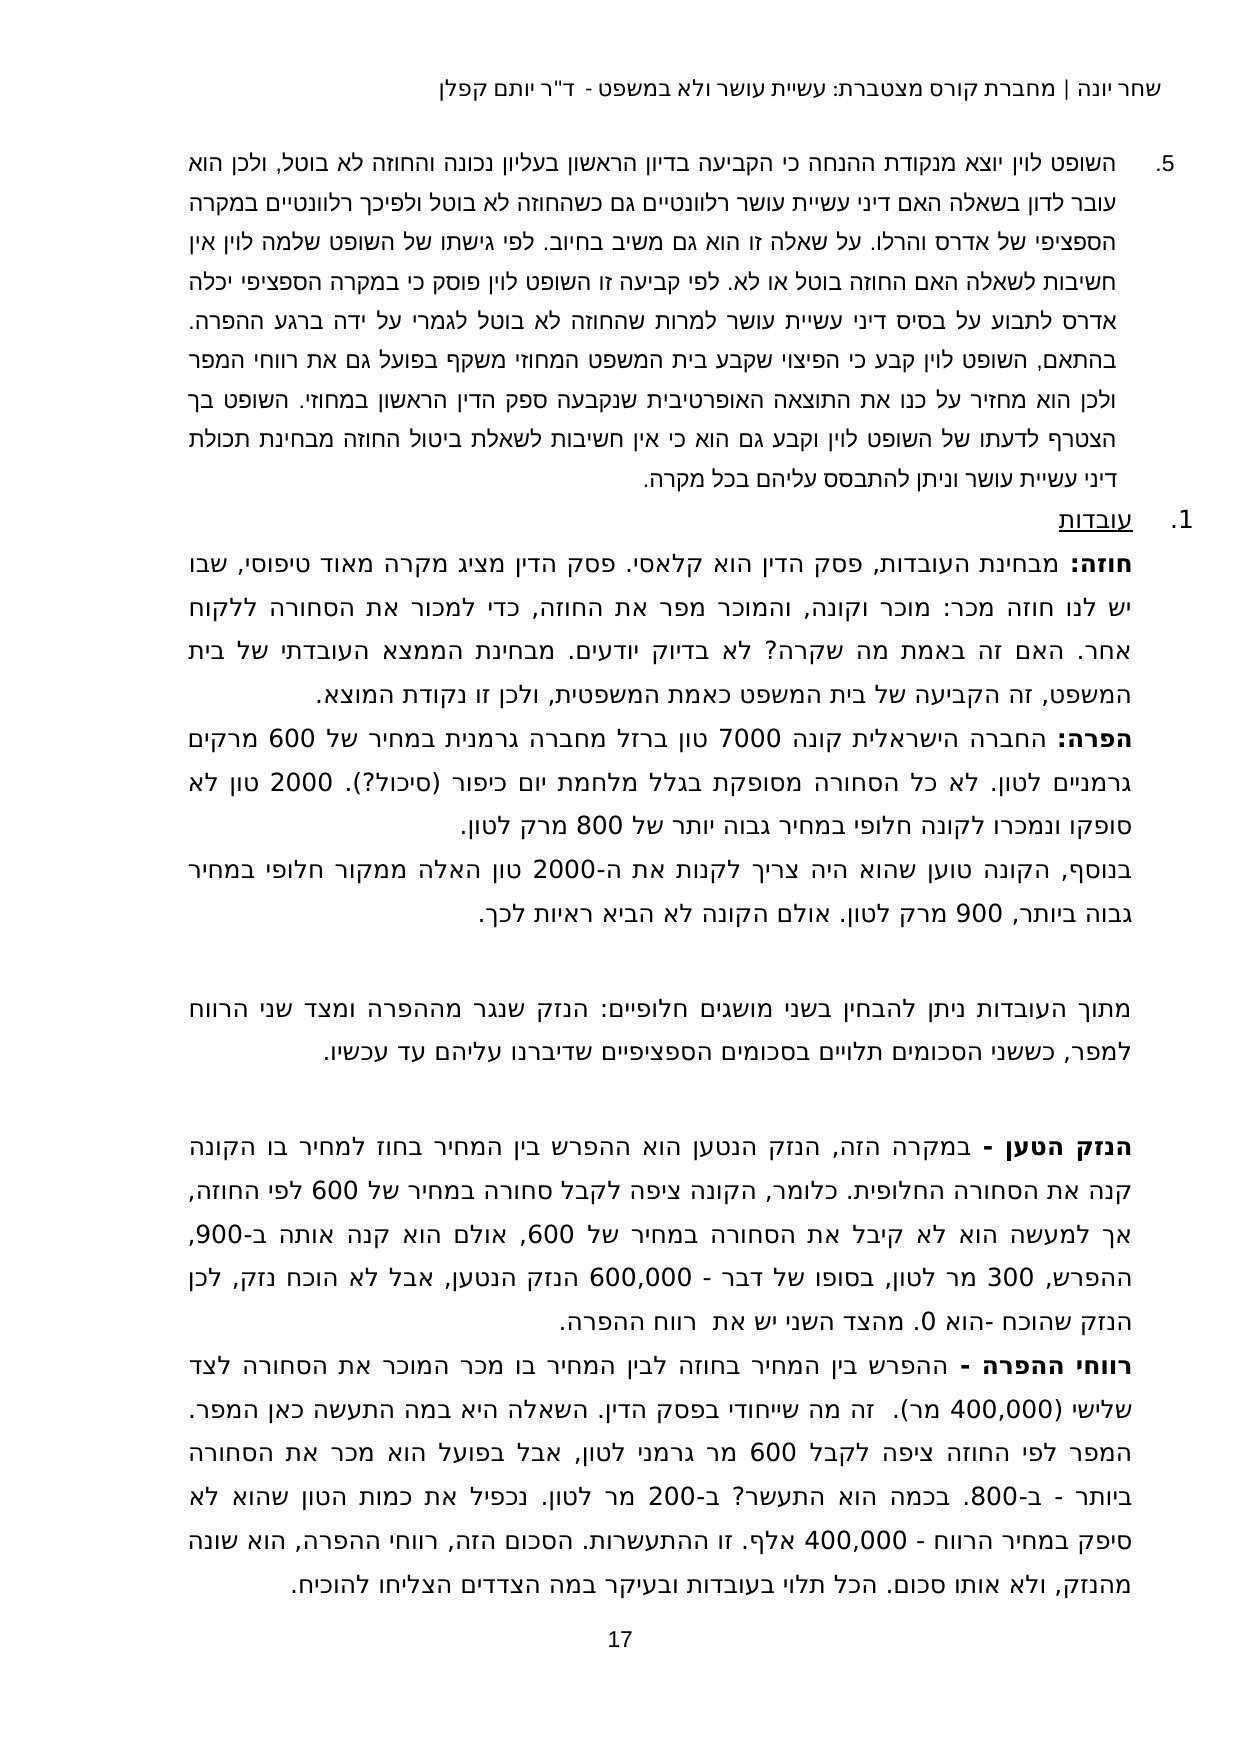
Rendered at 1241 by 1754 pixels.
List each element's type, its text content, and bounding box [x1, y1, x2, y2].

list חוזה: מבחינת העובדות, פסק הדין הוא קלאסי. פסק הדין מציג מקרה מאוד טיפוסי, שבו יש לנו חוזה מכר: מוכר וקונה, והמוכר מפר את החוזה, כדי למכור את הסחורה ללקוח אחר. האם זה באמת מה שקרה? לא בדיוק יודעים. מבחינת הממצא העובדתי של בית המשפט, זה הקביעה של בית המשפט כאמת המשפטית, ולכן זו נקודת המוצא. [187, 549, 1132, 709]
list בנוסף, הקונה טוען שהוא היה צריך לקנות את ה-2000 טון האלה ממקור חלופי במחיר גבוה ביותר, 900 מרק לטון. אולם הקונה לא הביא ראיות לכך. [187, 855, 1132, 928]
list רווחי ההפרה - ההפרש בין המחיר בחוזה לבין המחיר בו מכר המוכר את הסחורה לצד שלישי (400,000 מר). זה מה שייחודי בפסק הדין. השאלה היא במה התעשה כאן המפר. המפר לפי החוזה ציפה לקבל 600 מר גרמני לטון, אבל בפועל הוא מכר את הסחורה ביותר - ב-800. בכמה הוא התעשר? ב-200 מר לטון. נכפיל את כמות הטון שהוא לא סיפק במחיר הרווח - 400,000 אלף. זו ההתעשרות. הסכום הזה, רווחי ההפרה, הוא שונה מהנזק, ולא אותו סכום. הכל תלוי בעובדות ובעיקר במה הצדדים הצליחו להוכיח. [187, 1351, 1132, 1599]
list עובדות [187, 505, 1170, 534]
list מתוך העובדות ניתן להבחין בשני מושגים חלופיים: הנזק שנגר מההפרה ומצד שני הרווח למפר, כששני הסכומים תלויים בסכומים הספציפיים שדיברנו עליהם עד עכשיו. [187, 994, 1132, 1067]
list הנזק הטען - במקרה הזה, הנזק הנטען הוא ההפרש בין המחיר בחוז למחיר בו הקונה קנה את הסחורה החלופית. כלומר, הקונה ציפה לקבל סחורה במחיר של 600 לפי החוזה, אך למעשה הוא לא קיבל את הסחורה במחיר של 600, אולם הוא קנה אותה ב-900, ההפרש, 300 מר לטון, בסופו של דבר - 600,000 הנזק הנטען, אבל לא הוכח נזק, לכן הנזק שהוכח -הוא 0. מהצד השני יש את רווח ההפרה. [187, 1132, 1132, 1337]
list השופט לוין יוצא מנקודת ההנחה כי הקביעה בדיון הראשון בעליון נכונה והחוזה לא בוטל, ולכן הוא עובר לדון בשאלה האם דיני עשיית עושר רלוונטיים גם כשהחוזה לא בוטל ולפיכך רלוונטיים במקרה הספציפי של אדרס והרלו. על שאלה זו הוא גם משיב בחיוב. לפי גישתו של השופט שלמה לוין אין חשיבות לשאלה האם החוזה בוטל או לא. לפי קביעה זו השופט לוין פוסק כי במקרה הספציפי יכלה אדרס לתבוע על בסיס דיני עשיית עושר למרות שהחוזה לא בוטל לגמרי על ידה ברגע ההפרה. בהתאם, השופט לוין קבע כי הפיצוי שקבע בית המשפט המחוזי משקף בפועל גם את רווחי המפר ולכן הוא מחזיר על כנו את התוצאה האופרטיבית שנקבעה ספק הדין הראשון במחוזי. השופט בך הצטרף לדעתו של השופט לוין וקבע גם הוא כי אין חשיבות לשאלת ביטול החוזה מבחינת תכולת דיני עשיית עושר וניתן להתבסס עליהם בכל מקרה. [187, 150, 1155, 492]
list הפרה: החברה הישראלית קונה 7000 טון ברזל מחברה גרמנית במחיר של 600 מרקים גרמניים לטון. לא כל הסחורה מסופקת בגלל מלחמת יום כיפור (סיכול?). 2000 טון לא סופקו ונמכרו לקונה חלופי במחיר גבוה יותר של 800 מרק לטון. [187, 724, 1132, 841]
